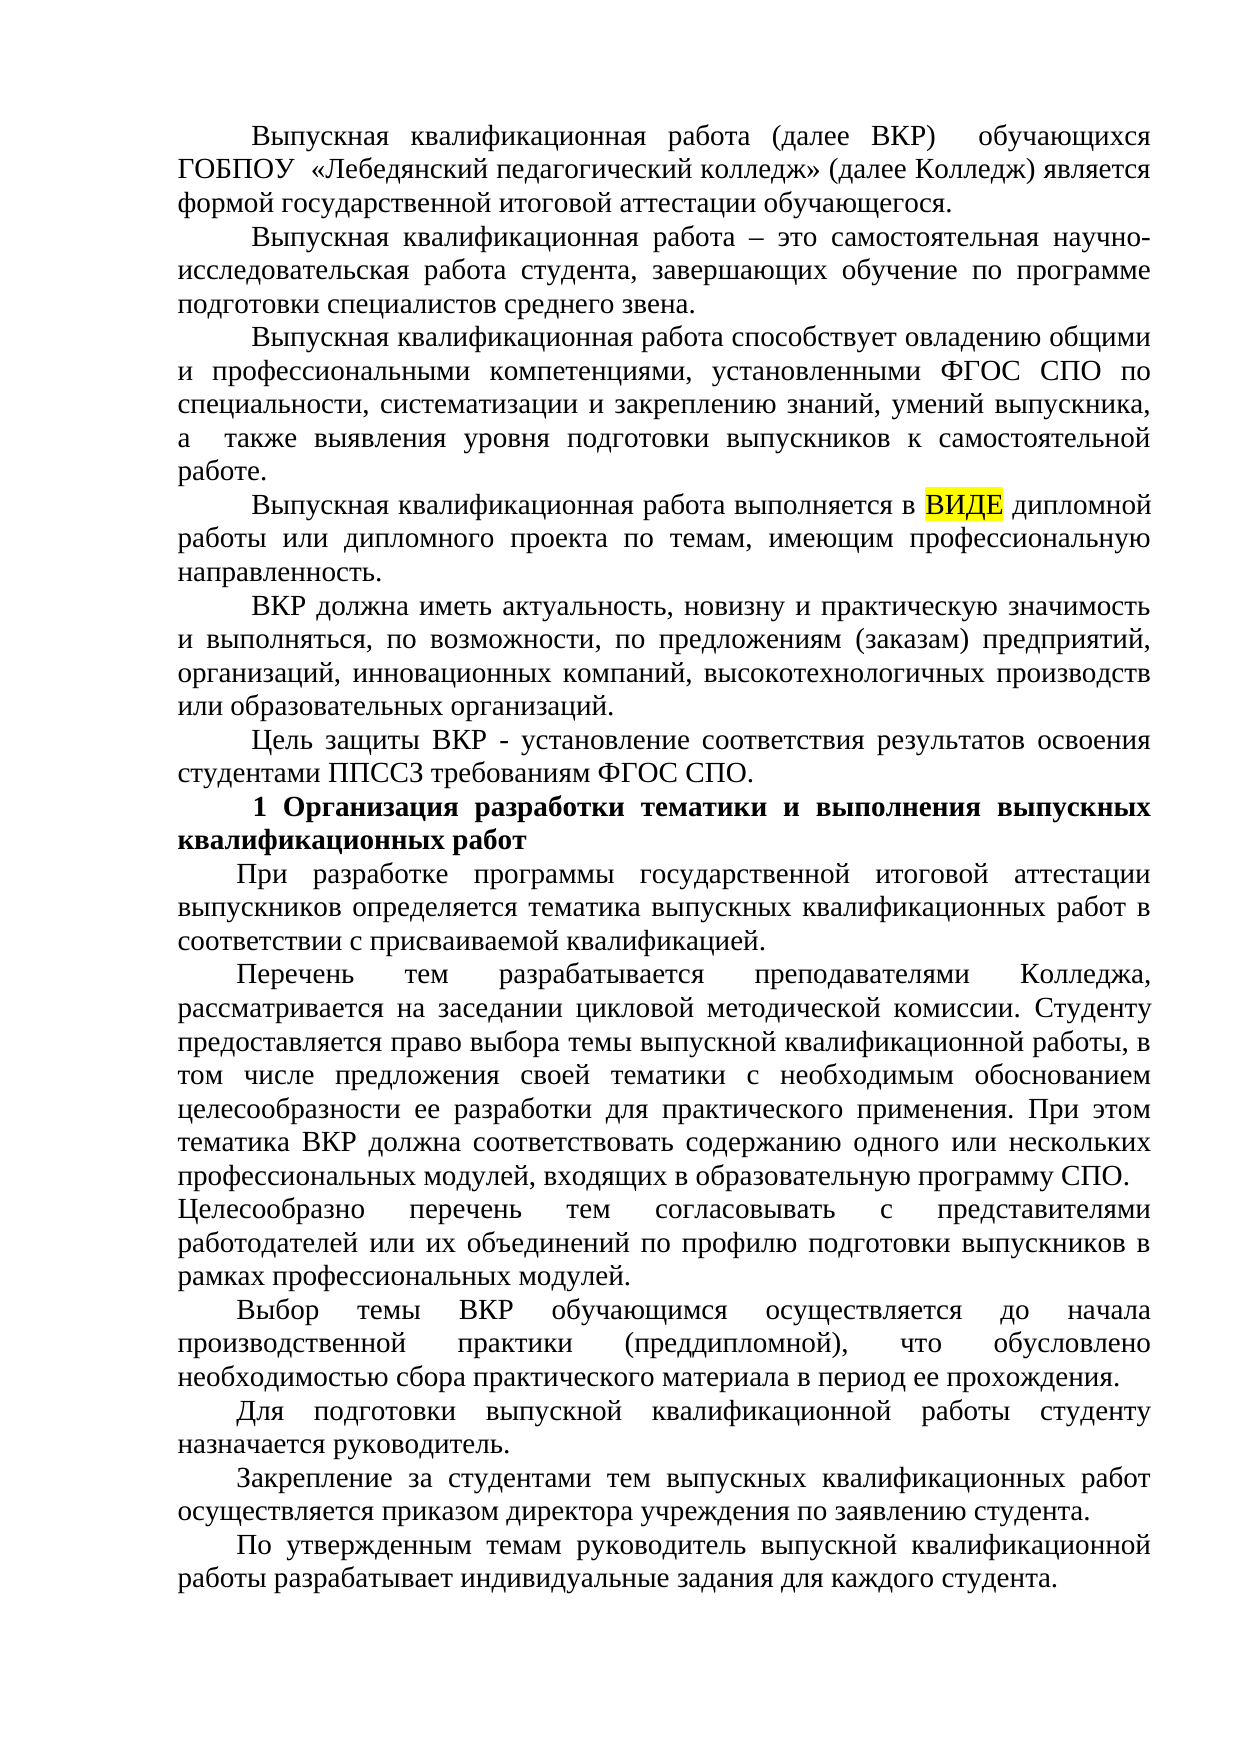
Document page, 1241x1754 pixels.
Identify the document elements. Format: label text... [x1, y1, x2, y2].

text Перечень тем разрабатывается преподавателями Колледжа, рассматривается на заседании цикловой методической комиссии. Студенту предоставляется право выбора темы выпускной квалификационной работы, в том числе предложения своей тематики с необходимым обоснованием целесообразности ее разработки для практического применения. При этом тематика ВКР должна соответствовать содержанию одного или нескольких профессиональных модулей, входящих в образовательную программу СПО. [177, 957, 1152, 1191]
text Целесообразно перечень тем согласовывать с представителями работодателей или их объединений по профилю подготовки выпускников в рамках профессиональных модулей. [177, 1191, 1152, 1292]
text При разработке программы государственной итоговой аттестации выпускников определяется тематика выпускных квалификационных работ в соответствии с присваиваемой квалификацией. [177, 856, 1152, 957]
text ВКР должна иметь актуальность, новизну и практическую значимость и выполняться, по возможности, по предложениям (заказам) предприятий, организаций, инновационных компаний, высокотехнологичных производств или образовательных организаций. [177, 588, 1152, 722]
text Для подготовки выпускной квалификационной работы студенту назначается руководитель. [177, 1393, 1152, 1460]
text Закрепление за студентами тем выпускных квалификационных работ осуществляется приказом директора учреждения по заявлению студента. [177, 1460, 1152, 1527]
text Выбор темы ВКР обучающимся осуществляется до начала производственной практики (преддипломной), что обусловлено необходимостью сбора практического материала в период ее прохождения. [177, 1292, 1152, 1393]
text По утвержденным темам руководитель выпускной квалификационной работы разрабатывает индивидуальные задания для каждого студента. [177, 1527, 1152, 1594]
text Выпускная квалификационная работа (далее ВКР) обучающихся ГОБПОУ «Лебедянский педагогический колледж» (далее Колледж) является формой государственной итоговой аттестации обучающегося. [177, 118, 1152, 219]
text Выпускная квалификационная работа – это самостоятельная научно-исследовательская работа студента, завершающих обучение по программе подготовки специалистов среднего звена. [177, 219, 1152, 319]
text 1 Организация разработки тематики и выполнения выпускных квалификационных работ [177, 789, 1152, 856]
text Выпускная квалификационная работа способствует овладению общими и профессиональными компетенциями, установленными ФГОС СПО по специальности, систематизации и закреплению знаний, умений выпускника, а также выявления уровня подготовки выпускников к самостоятельной работе. [177, 319, 1152, 487]
text Выпускная квалификационная работа выполняется в ВИДЕ дипломной работы или дипломного проекта по темам, имеющим профессиональную направленность. [177, 487, 1152, 588]
text Цель защиты ВКР - установление соответствия результатов освоения студентами ППССЗ требованиям ФГОС СПО. [177, 722, 1152, 789]
